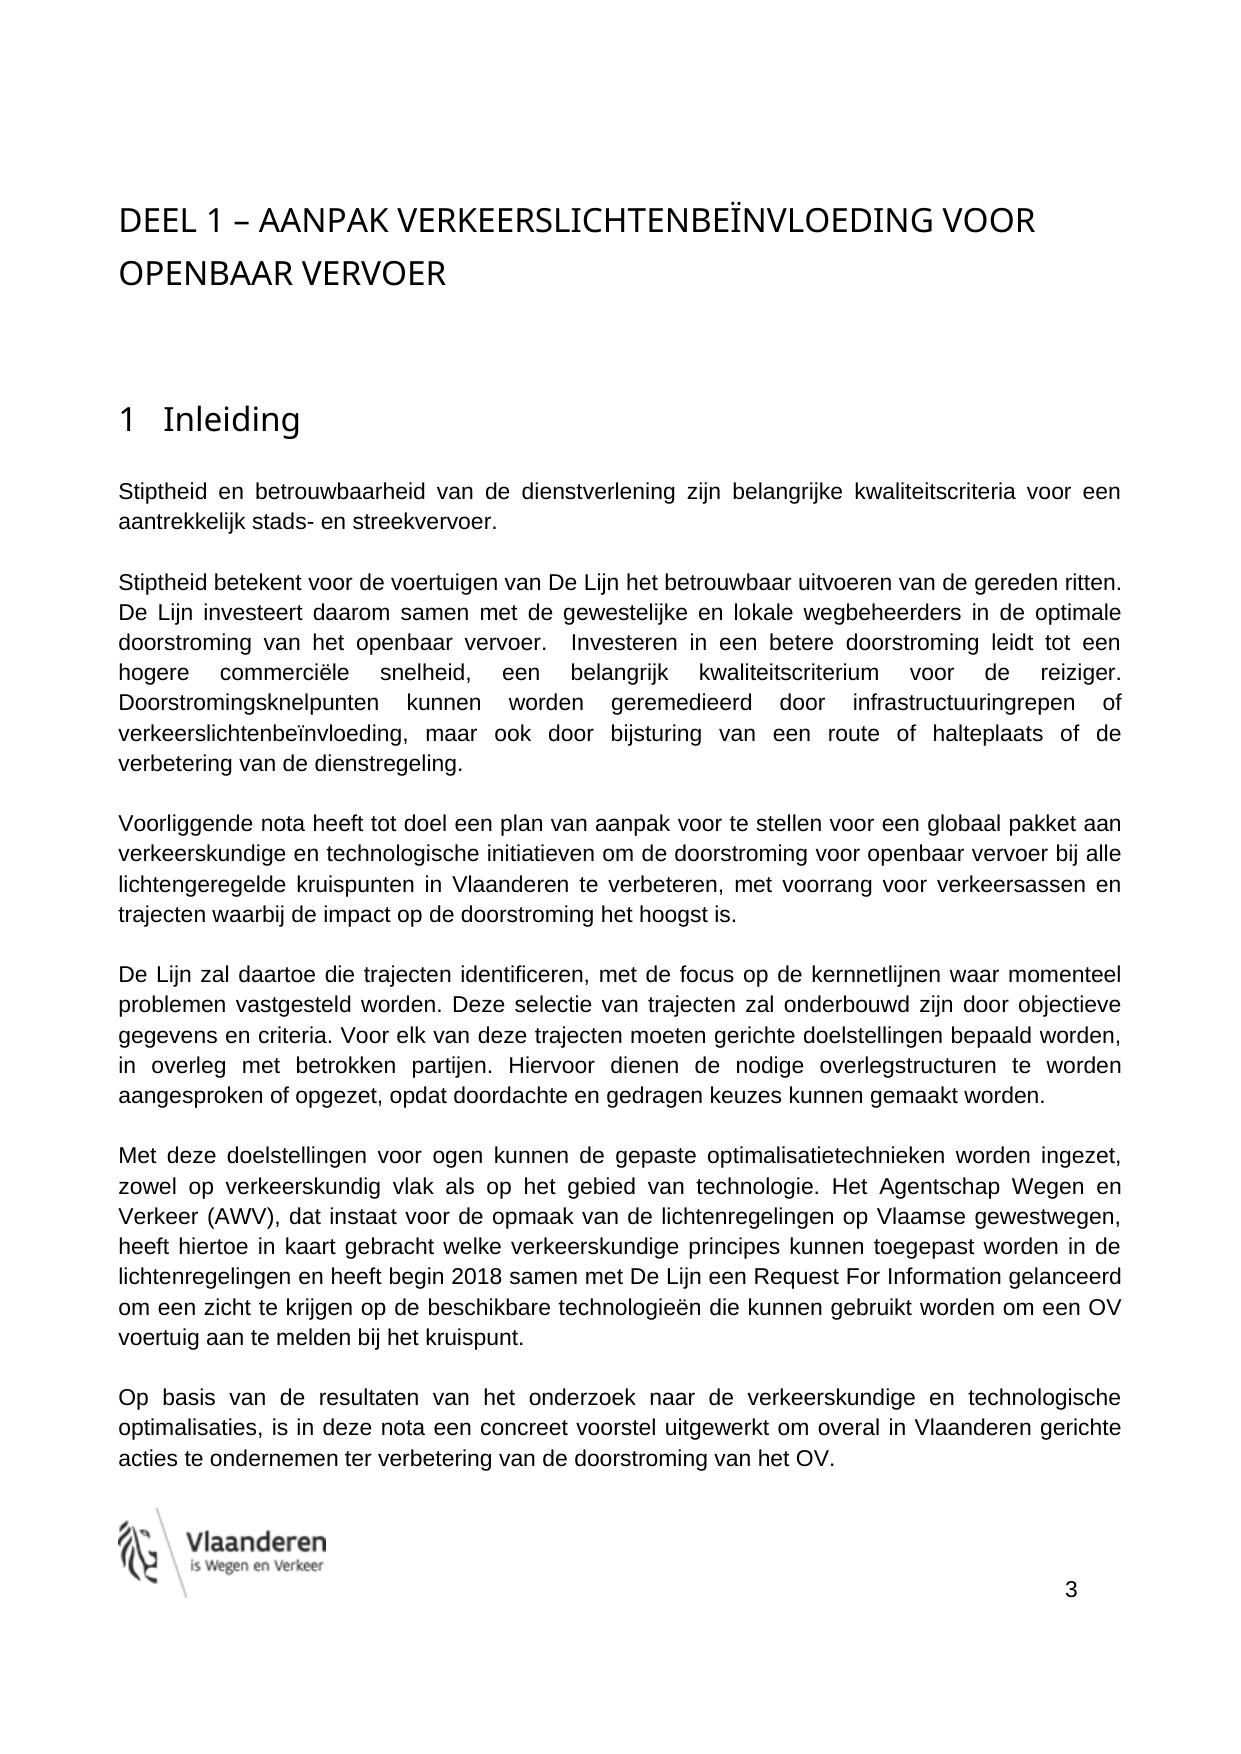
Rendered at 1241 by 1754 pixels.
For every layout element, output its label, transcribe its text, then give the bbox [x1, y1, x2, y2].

picture [118, 1508, 326, 1598]
text Met deze doelstellingen voor ogen kunnen de gepaste optimalisatietechnieken worden ingezet, zowel op verkeerskundig vlak als op het gebied van technologie. Het Agentschap Wegen en Verkeer (AWV), dat instaat voor de opmaak van de lichtenregelingen op Vlaamse gewestwegen, heeft hiertoe in kaart gebracht welke verkeerskundige principes kunnen toegepast worden in de lichtenregelingen en heeft begin 2018 samen met De Lijn een Request For Information gelanceerd om een zicht te krijgen op de beschikbare technologieën die kunnen gebruikt worden om een OV voertuig aan te melden bij het kruispunt. [118, 1142, 1122, 1350]
text Voorliggende nota heeft tot doel een plan van aanpak voor te stellen voor een globaal pakket aan verkeerskundige en technologische initiatieven om de doorstroming voor openbaar vervoer bij alle lichtengeregelde kruispunten in Vlaanderen te verbeteren, met voorrang voor verkeersassen en trajecten waarbij de impact op de doorstroming het hoogst is. [118, 810, 1122, 927]
text Inleiding [118, 395, 1122, 441]
text De Lijn zal daartoe die trajecten identificeren, met de focus op de kernnetlijnen waar momenteel problemen vastgesteld worden. Deze selectie van trajecten zal onderbouwd zijn door objectieve gegevens en criteria. Voor elk van deze trajecten moeten gerichte doelstellingen bepaald worden, in overleg met betrokken partijen. Hiervoor dienen de nodige overlegstructuren te worden aangesproken of opgezet, opdat doordachte en gedragen keuzes kunnen gemaakt worden. [118, 961, 1122, 1108]
text Stiptheid betekent voor de voertuigen van De Lijn het betrouwbaar uitvoeren van de gereden ritten. De Lijn investeert daarom samen met de gewestelijke en lokale wegbeheerders in de optimale doorstroming van het openbaar vervoer. Investeren in een betere doorstroming leidt tot een hogere commerciële snelheid, een belangrijk kwaliteitscriterium voor de reiziger. Doorstromingsknelpunten kunnen worden geremedieerd door infrastructuuringrepen of verkeerslichtenbeïnvloeding, maar ook door bijsturing van een route of halteplaats of de verbetering van de dienstregeling. [118, 568, 1122, 776]
text Op basis van de resultaten van het onderzoek naar de verkeerskundige en technologische optimalisaties, is in deze nota een concreet voorstel uitgewerkt om overal in Vlaanderen gerichte acties te ondernemen ter verbetering van de doorstroming van het OV. [118, 1384, 1122, 1471]
text Stiptheid en betrouwbaarheid van de dienstverlening zijn belangrijke kwaliteitscriteria voor een aantrekkelijk stads- en streekvervoer. [118, 478, 1122, 534]
list DEEL 1 – AANPAK VERKEERSLICHTENBEÏNVLOEDING VOOR OPENBAAR VERVOER [118, 197, 1122, 295]
